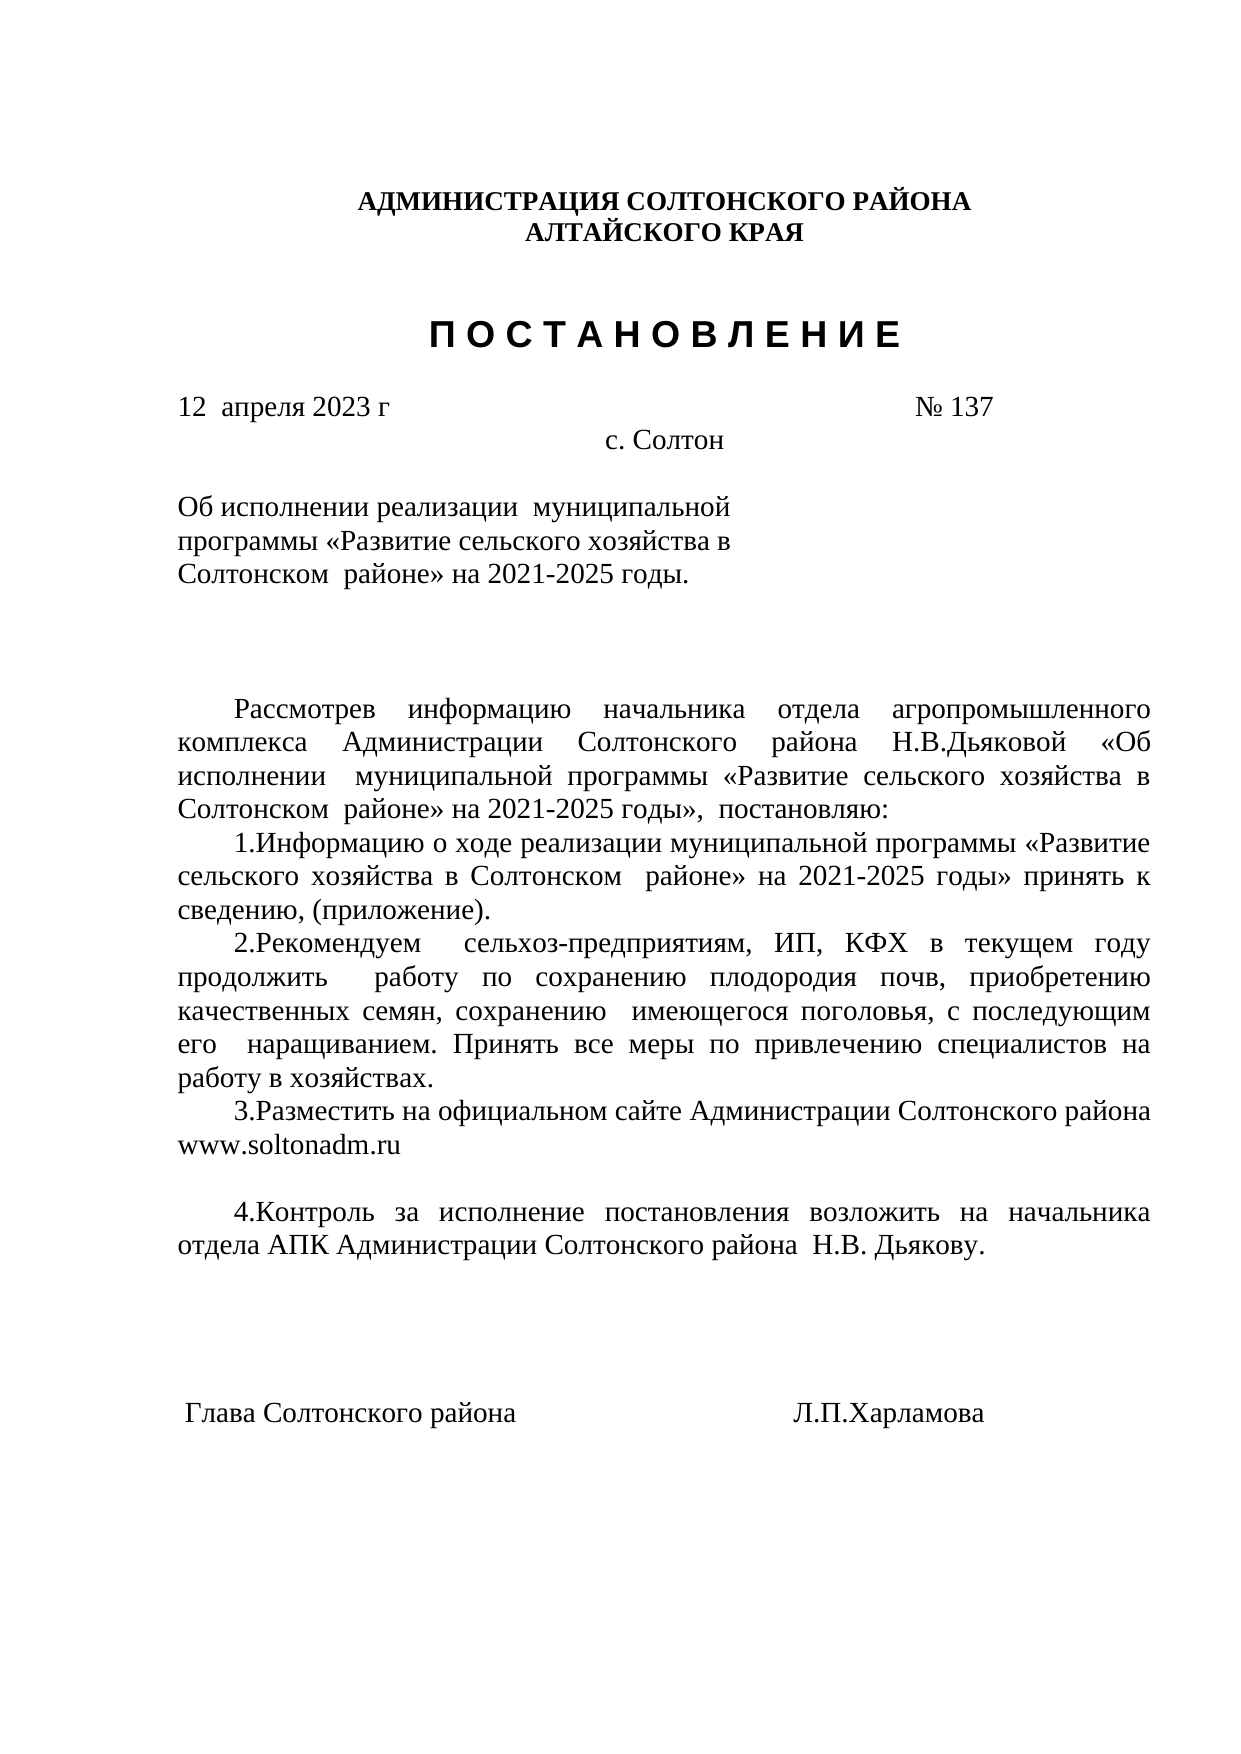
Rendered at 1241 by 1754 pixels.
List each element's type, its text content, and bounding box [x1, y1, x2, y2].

text Рассмотрев информацию начальника отдела агропромышленного комплекса Администрации Солтонского района Н.В.Дьяковой «Об исполнении муниципальной программы «Развитие сельского хозяйства в Солтонском районе» на 2021-2025 годы», постановляю: [177, 691, 1152, 825]
text Солтонском районе» на 2021-2025 годы. [177, 557, 1152, 590]
text 3.Разместить на официальном сайте Администрации Солтонского района www.soltonadm.ru [177, 1093, 1152, 1160]
text АДМИНИСТРАЦИЯ СОЛТОНСКОГО РАЙОНА [177, 185, 1152, 216]
text 4.Контроль за исполнение постановления возложить на начальника отдела АПК Администрации Солтонского района Н.В. Дьякову. [177, 1194, 1152, 1261]
text 2.Рекомендуем сельхоз-предприятиям, ИП, КФХ в текущем году продолжить работу по сохранению плодородия почв, приобретению качественных семян, сохранению имеющегося поголовья, с последующим его наращиванием. Принять все меры по привлечению специалистов на работу в хозяйствах. [177, 926, 1152, 1093]
text П О С Т А Н О В Л Е Н И Е [177, 312, 1152, 355]
text АЛТАЙСКОГО КРАЯ [177, 216, 1152, 247]
text Глава Солтонского района Л.П.Харламова [177, 1395, 1152, 1429]
text с. Солтон [177, 422, 1152, 456]
text программы «Развитие сельского хозяйства в [177, 523, 1152, 557]
text 1.Информацию о ходе реализации муниципальной программы «Развитие сельского хозяйства в Солтонском районе» на 2021-2025 годы» принять к сведению, (приложение). [177, 825, 1152, 926]
text 12 апреля 2023 г № 137 [177, 389, 1152, 422]
text Об исполнении реализации муниципальной [177, 489, 1152, 523]
